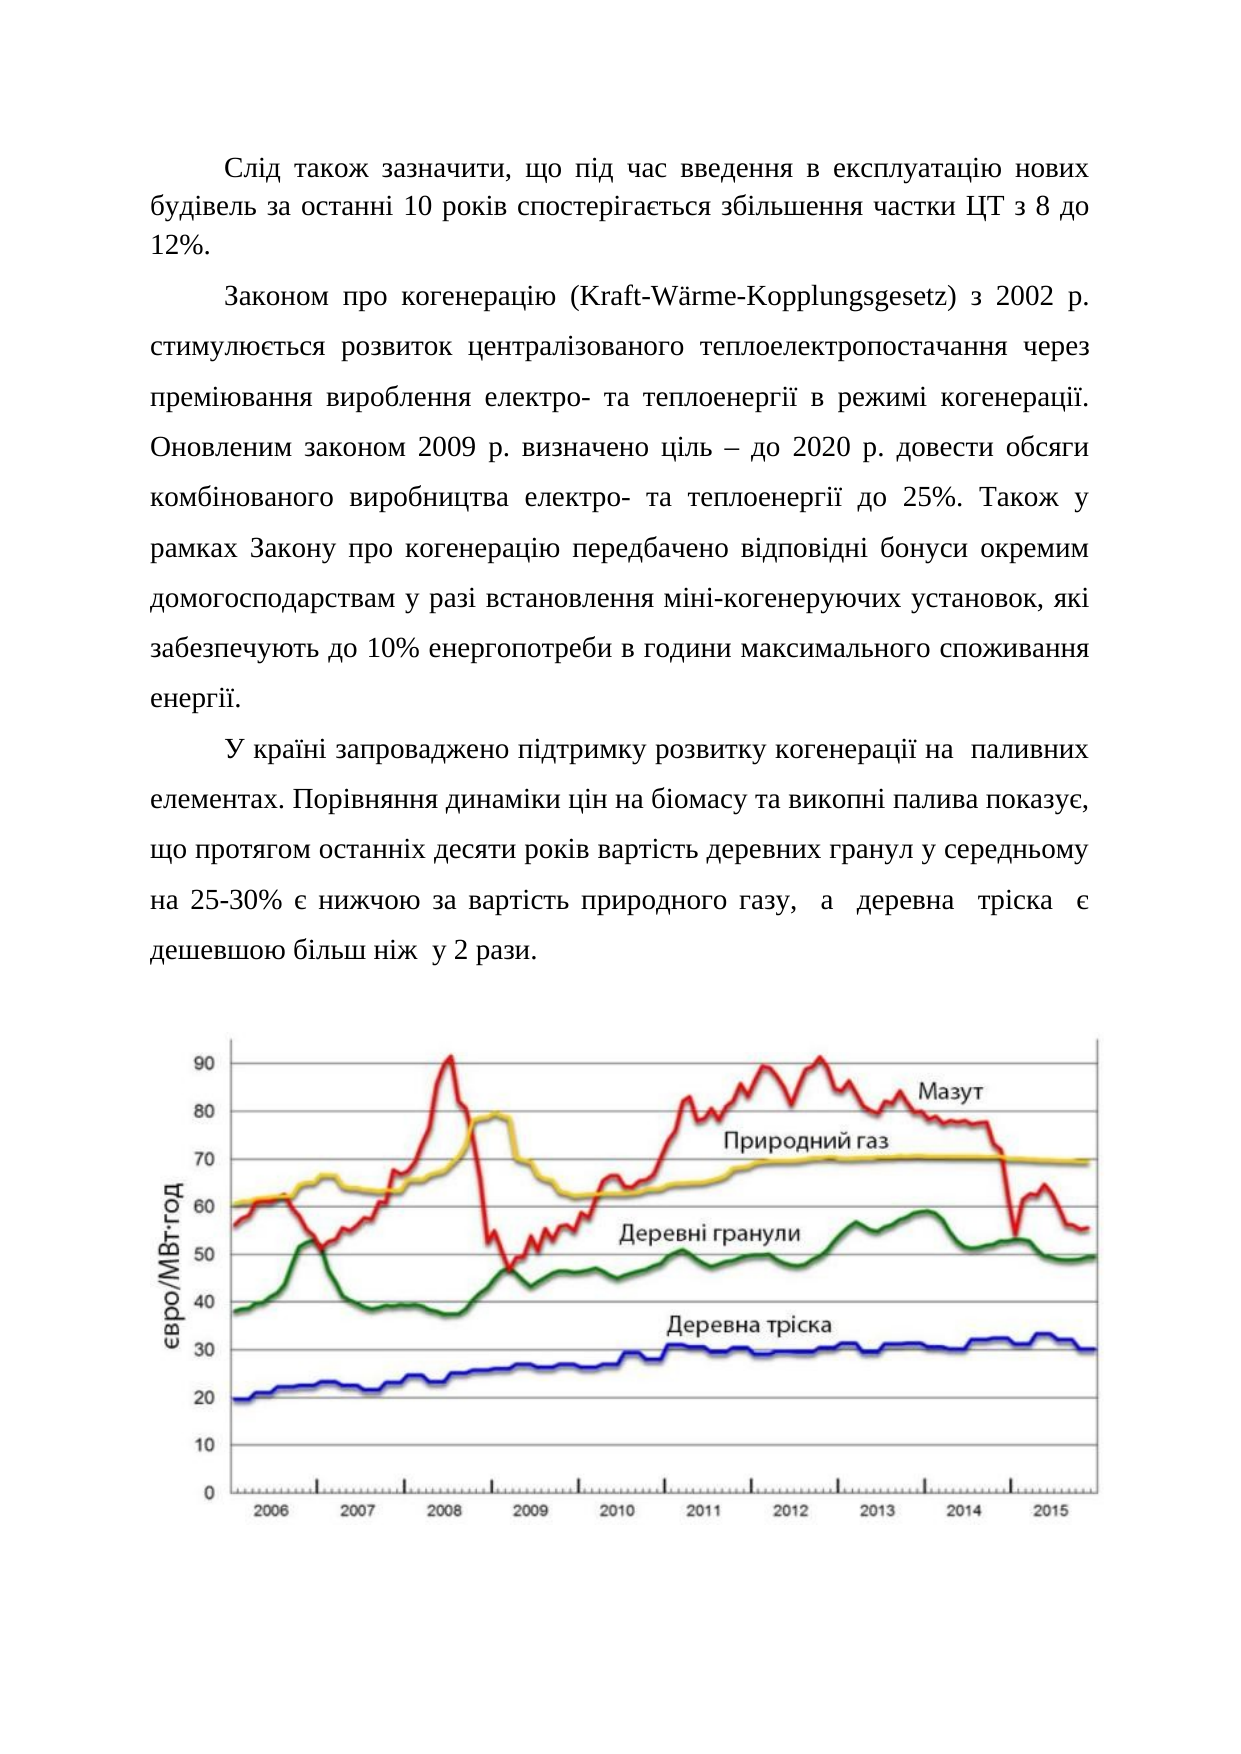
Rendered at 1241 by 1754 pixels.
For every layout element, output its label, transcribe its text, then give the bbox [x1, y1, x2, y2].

picture [150, 1032, 1105, 1525]
text Слід також зазначити, що під час введення в експлуатацію нових будівель за останні 10 років спостерігається збільшення частки ЦТ з 8 до 12%. [150, 150, 1090, 261]
text У країні запроваджено підтримку розвитку когенерації на паливних елементах. Порівняння динаміки цін на біомасу та викопні палива показує, що протягом останніх десяти років вартість деревних гранул у середньому на 25-30% є нижчою за вартість природного газу, а деревна тріска є дешевшою більш ніж у 2 рази. [150, 731, 1090, 966]
text Законом про когенерацію (Kraft-Wärme-Kopplungsgesetz) з 2002 р. стимулюється розвиток централізованого теплоелектропостачання через преміювання вироблення електро- та теплоенергії в режимі когенерації. Оновленим законом 2009 р. визначено ціль – до 2020 р. довести обсяги комбінованого виробництва електро- та теплоенергії до 25%. Також у рамках Закону про когенерацію передбачено відповідні бонуси окремим домогосподарствам у разі встановлення міні-когенеруючих установок, які забезпечують до 10% енергопотреби в години максимального споживання енергії. [150, 278, 1090, 714]
